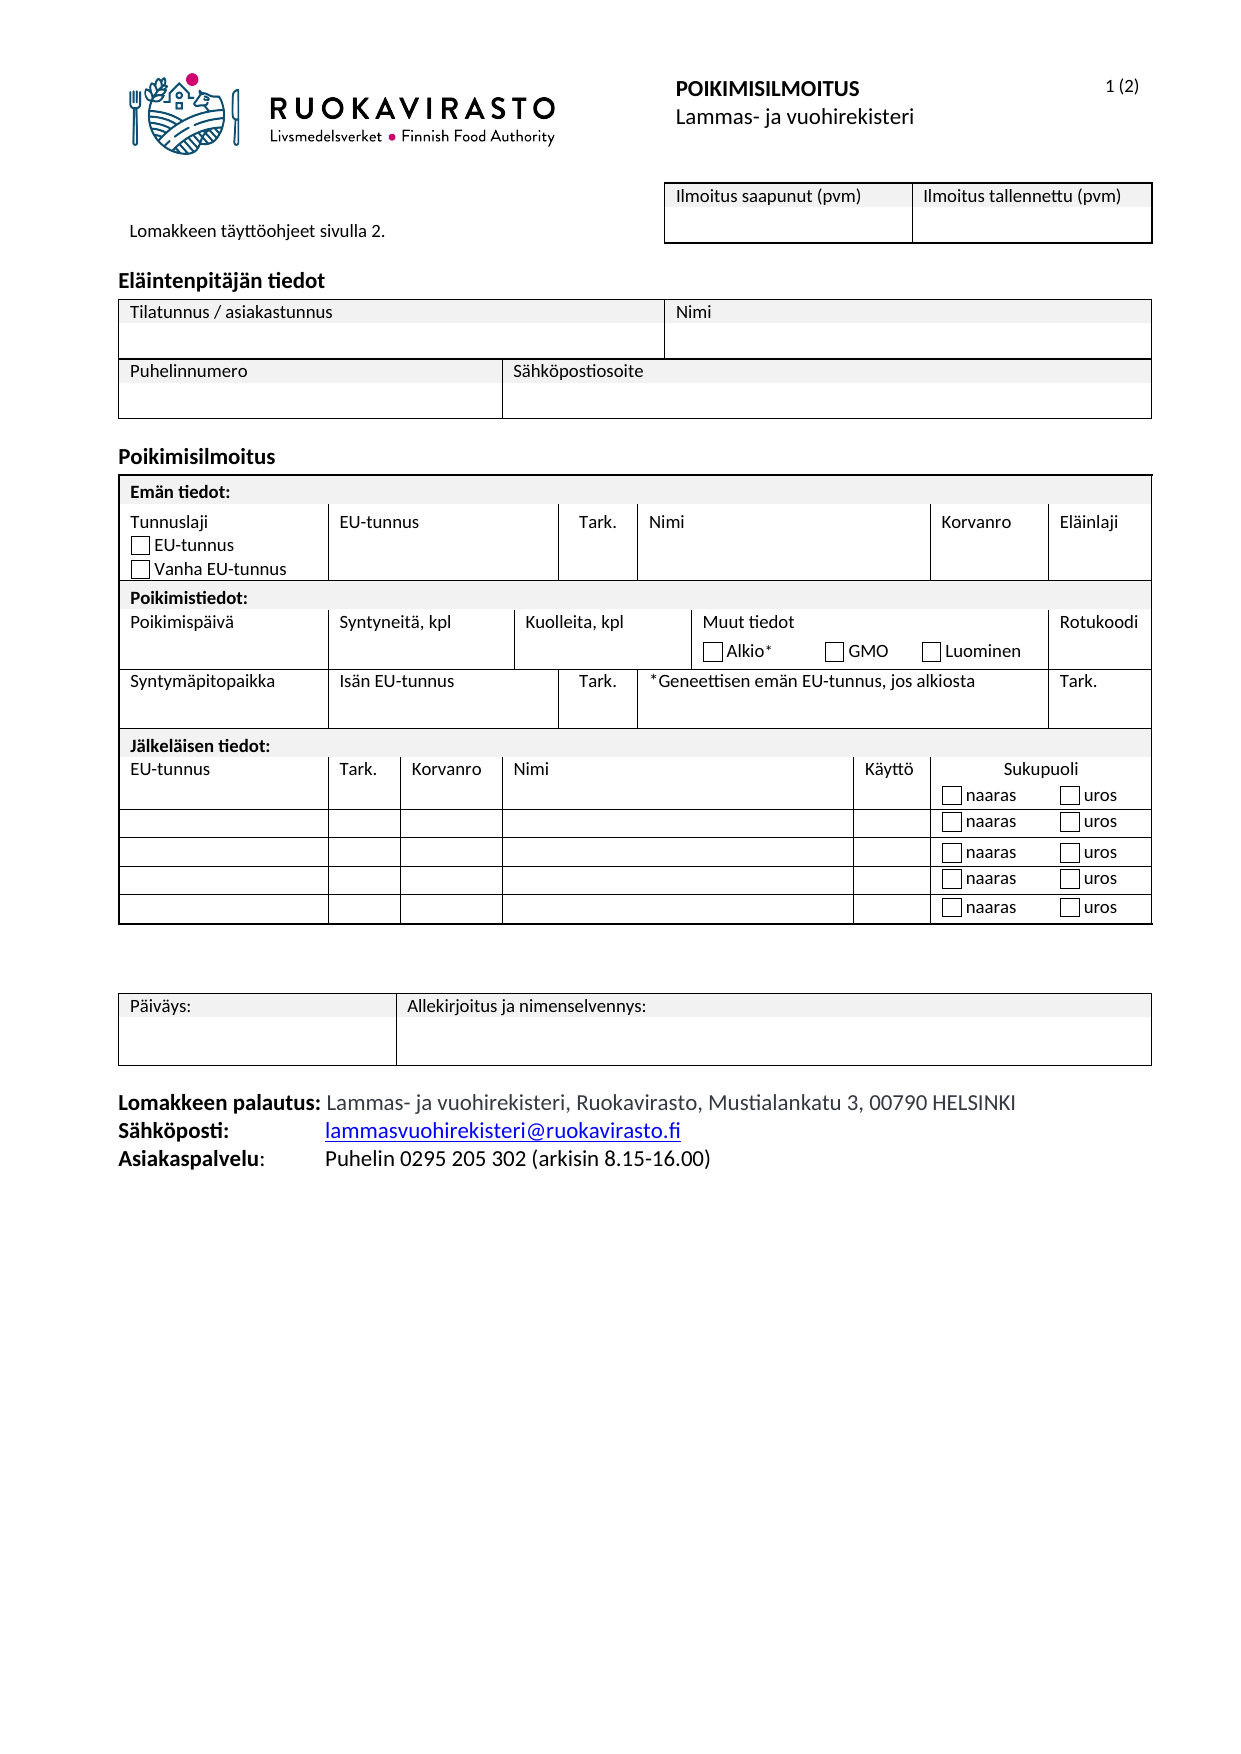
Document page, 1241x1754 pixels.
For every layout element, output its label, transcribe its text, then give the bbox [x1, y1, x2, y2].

table_cell Puhelinnumero [119, 360, 502, 383]
table_cell Nimi [638, 504, 930, 533]
text Asiakaspalvelu: Puhelin 0295 205 302 (arkisin 8.15-16.00) [118, 1144, 1152, 1172]
table_cell EU-tunnus [329, 504, 558, 533]
table_cell [329, 633, 514, 668]
table_cell Tark. [1049, 670, 1151, 692]
table_cell [401, 781, 502, 809]
table_cell naaras [931, 838, 1048, 866]
table_cell Jälkeläisen tiedot: [120, 729, 1151, 757]
table_cell naaras [931, 781, 1048, 809]
table_cell [120, 781, 328, 809]
table_header Tilatunnus / asiakastunnus [119, 300, 664, 323]
table_cell [1049, 692, 1151, 728]
table_cell naaras [931, 810, 1048, 837]
table_header Allekirjoitus ja nimenselvennys: [397, 994, 1151, 1017]
table_cell EU-tunnus [120, 757, 328, 781]
table_cell Vanha EU-tunnus [120, 556, 328, 580]
table_cell Korvanro [931, 504, 1048, 533]
table_cell [329, 810, 400, 837]
table_header Päiväys: [119, 994, 396, 1017]
table_cell [503, 810, 853, 837]
table_cell Korvanro [401, 757, 502, 781]
table_cell [401, 895, 502, 923]
table_cell Tunnuslaji [120, 504, 328, 533]
table_header Lomakkeen täyttöohjeet sivulla 2. [118, 182, 664, 242]
text Sähköposti: lammasvuohirekisteri@ruokavirasto.fi [118, 1116, 1152, 1144]
table_cell [401, 810, 502, 837]
table_cell [503, 895, 853, 923]
table_cell Luominen [910, 633, 1048, 668]
table_cell Sähköpostiosoite [503, 360, 1151, 383]
text Lomakkeen palautus: Lammas- ja vuohirekisteri, Ruokavirasto, Mustialankatu 3, 00790 HELSINKI [118, 1088, 1152, 1116]
table_cell [120, 692, 328, 728]
table_cell [559, 533, 637, 580]
table_cell [120, 633, 328, 668]
table_header Nimi [665, 300, 1151, 323]
table_cell [120, 895, 328, 923]
table_cell [329, 838, 400, 866]
table_cell [665, 323, 1151, 358]
table_cell [638, 692, 1048, 728]
table_cell uros [1048, 810, 1151, 837]
table_cell [329, 867, 400, 894]
table_cell [120, 867, 328, 894]
table_cell [665, 207, 912, 242]
table_cell Nimi [503, 757, 853, 781]
table_cell [559, 692, 637, 728]
table_cell Isän EU-tunnus [329, 670, 558, 692]
table_cell [931, 533, 1048, 580]
table_cell Kuolleita, kpl [515, 610, 691, 633]
picture [129, 73, 555, 155]
table_cell Poikimispäivä [120, 610, 328, 633]
table_cell [329, 895, 400, 923]
table_cell uros [1048, 838, 1151, 866]
table_cell naaras [931, 895, 1048, 923]
table_cell [854, 781, 930, 809]
table_cell Tark. [559, 504, 637, 533]
table_cell [120, 810, 328, 837]
table_cell Sukupuoli [931, 757, 1151, 781]
table_cell [1049, 533, 1151, 580]
table_header Emän tiedot: [120, 476, 1151, 504]
table_cell Tark. [559, 670, 637, 692]
table_cell naaras [931, 867, 1048, 894]
table_cell EU-tunnus [120, 533, 328, 556]
table_cell Muut tiedot [692, 610, 1048, 633]
table_cell [329, 533, 558, 580]
table_cell Poikimistiedot: [120, 581, 1151, 609]
table_cell Käyttö [854, 757, 930, 781]
table_cell Alkio* [692, 633, 813, 668]
table_cell Tark. [329, 757, 400, 781]
table_cell [397, 1017, 1151, 1064]
table_cell [120, 838, 328, 866]
table_cell [119, 383, 502, 418]
table_cell [503, 383, 1151, 418]
table_cell [329, 781, 400, 809]
table_header Ilmoitus tallennettu (pvm) [913, 184, 1151, 207]
table_cell GMO [813, 633, 910, 668]
table_cell [329, 692, 558, 728]
table_cell [854, 867, 930, 894]
subtitle Poikimisilmoitus [118, 442, 1152, 470]
table_cell Syntymäpitopaikka [120, 670, 328, 692]
table_cell uros [1048, 895, 1151, 923]
table_cell [503, 867, 853, 894]
table_cell Syntyneitä, kpl [329, 610, 514, 633]
table_cell [854, 810, 930, 837]
table_cell [503, 838, 853, 866]
table_cell [638, 533, 930, 580]
table_cell [503, 781, 853, 809]
table_cell [515, 633, 691, 668]
table_header Ilmoitus saapunut (pvm) [665, 184, 912, 207]
table_cell [854, 895, 930, 923]
table_cell [401, 867, 502, 894]
table_cell [854, 838, 930, 866]
table_cell [119, 1017, 396, 1064]
table_cell Rotukoodi [1049, 610, 1151, 633]
table_cell [119, 323, 664, 358]
table_cell [1049, 633, 1151, 668]
table_cell uros [1048, 781, 1151, 809]
table_cell uros [1048, 867, 1151, 894]
subtitle Eläintenpitäjän tiedot [118, 267, 1152, 294]
table_cell [401, 838, 502, 866]
table_cell Eläinlaji [1049, 504, 1151, 533]
table_cell *Geneettisen emän EU-tunnus, jos alkiosta [638, 670, 1048, 692]
table_cell [913, 207, 1151, 242]
